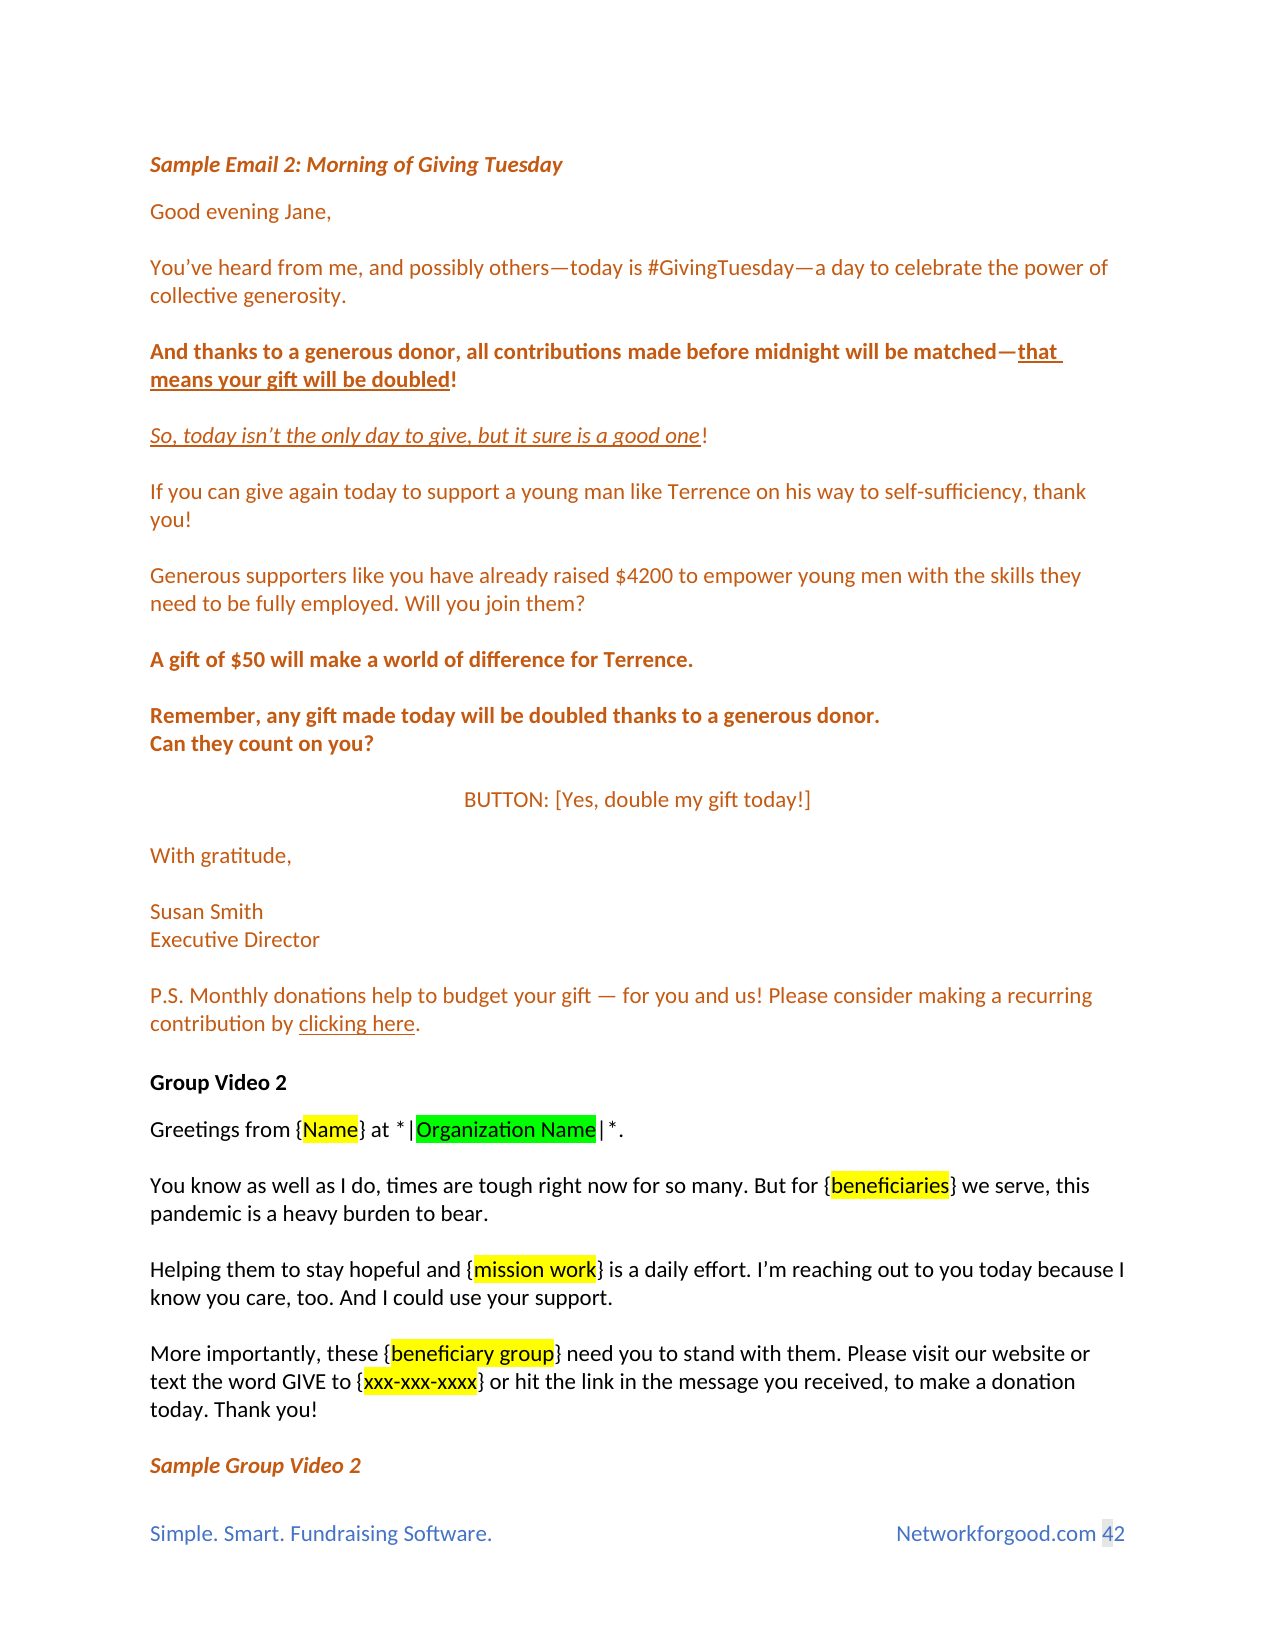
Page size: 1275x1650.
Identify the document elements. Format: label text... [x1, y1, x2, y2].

text Good evening Jane, [150, 197, 1125, 225]
text A gift of $50 will make a world of difference for Terrence. [150, 645, 1125, 673]
text Sample Email 2: Morning of Giving Tuesday [150, 150, 1125, 178]
text More importantly, these {beneficiary group} need you to stand with them. Please visit our website or text the word GIVE to {xxx-xxx-xxxx} or hit the link in the message you received, to make a donation today. Thank you! [150, 1339, 1125, 1423]
text Helping them to stay hopeful and {mission work} is a daily effort. I’m reaching out to you today because I know you care, too. And I could use your support. [150, 1255, 1125, 1311]
text Greetings from {Name} at *|Organization Name|*. [150, 1115, 303, 1143]
text Can they count on you? [150, 729, 1125, 757]
text Remember, any gift made today will be doubled thanks to a generous donor. [150, 701, 1125, 729]
text Greetings from {Name} at *|Organization Name|*. [596, 1115, 1125, 1143]
text You’ve heard from me, and possibly others—today is #GivingTuesday—a day to celebrate the power of collective generosity. [150, 253, 1125, 309]
text Sample Group Video 2 [150, 1451, 1125, 1479]
text BUTTON: [Yes, double my gift today!] [150, 785, 1125, 813]
text P.S. Monthly donations help to budget your gift — for you and us! Please consider making a recurring contribution by clicking here. [150, 981, 1125, 1037]
text Generous supporters like you have already raised $4200 to empower young men with the skills they need to be fully employed. Will you join them? [150, 561, 1125, 617]
text And thanks to a generous donor, all contributions made before midnight will be matched—that means your gift will be doubled! [150, 337, 1125, 393]
text Susan Smith [150, 897, 1125, 925]
text Group Video 2 [150, 1068, 1125, 1096]
text So, today isn’t the only day to give, but it sure is a good one! [150, 421, 1125, 449]
text If you can give again today to support a young man like Terrence on his way to self-sufficiency, thank you! [150, 477, 1125, 533]
text Executive Director [150, 925, 1125, 953]
text You know as well as I do, times are tough right now for so many. But for {beneficiaries} we serve, this pandemic is a heavy burden to bear. [150, 1171, 1125, 1227]
text With gratitude, [150, 841, 1125, 869]
